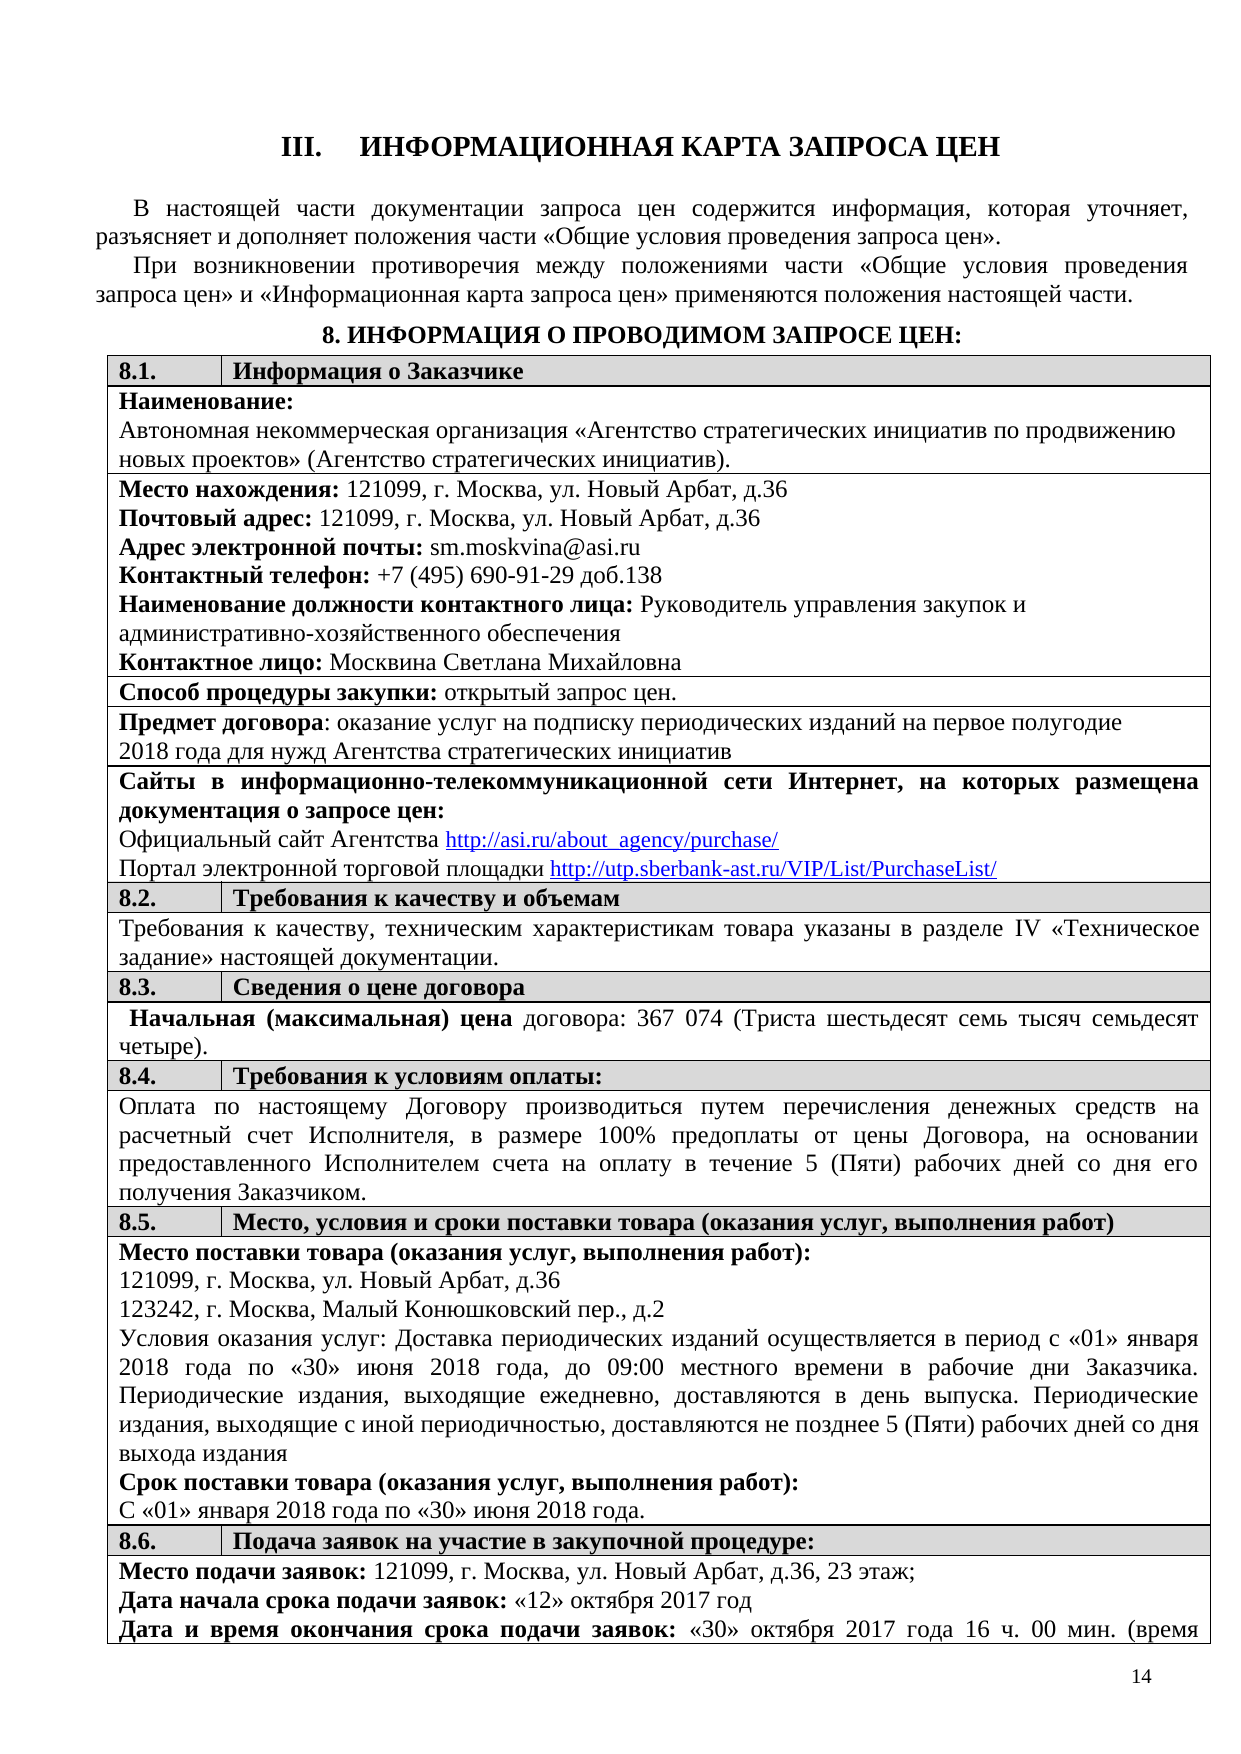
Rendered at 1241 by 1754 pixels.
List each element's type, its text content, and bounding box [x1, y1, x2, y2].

table_cell Подача заявок на участие в закупочной процедуре: [222, 1526, 1210, 1555]
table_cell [108, 1556, 1210, 1642]
table_cell Место нахождения: 121099, г. Москва, ул. Новый Арбат, д.36 Почтовый адрес: 121099, г. Москва, ул. Новый Арбат, д.36 Адрес электронной почты: sm.moskvina@asi.ru Контактный телефон: +7 (495) 690-91-29 доб.138 Наименование должности контактного лица: Руководитель управления закупок и административно-хозяйственного обеспечения Контактное лицо: Москвина Светлана Михайловна [108, 474, 1210, 676]
text 8. ИНФОРМАЦИЯ О ПРОВОДИМОМ ЗАПРОСЕ ЦЕН: [133, 320, 1152, 349]
table_cell Начальная (максимальная) цена договора: 367 074 (Триста шестьдесят семь тысяч семьдесят четыре). [108, 1003, 1210, 1060]
table_cell Предмет договора: оказание услуг на подписку периодических изданий на первое полугодие 2018 года для нужд Агентства стратегических инициатив [108, 707, 1210, 765]
table_cell 8.5. [108, 1207, 221, 1236]
table_cell Оплата по настоящему Договору производиться путем перечисления денежных средств на расчетный счет Исполнителя, в размере 100% предоплаты от цены Договора, на основании предоставленного Исполнителем счета на оплату в течение 5 (Пяти) рабочих дней со дня его получения Заказчиком. [108, 1091, 1210, 1206]
table_cell Сведения о цене договора [222, 972, 1210, 1001]
table_header 8.1. [108, 356, 221, 385]
text В настоящей части документации запроса цен содержится информация, которая уточняет, разъясняет и дополняет положения части «Общие условия проведения запроса цен». [95, 193, 1189, 250]
table_cell Сайты в информационно-телекоммуникационной сети Интернет, на которых размещена документация о запросе цен: Официальный сайт Агентства http://asi.ru/about_agency/purchase/ Портал электронной торговой площадки http://utp.sberbank-ast.ru/VIP/List/PurchaseList/ [108, 767, 1210, 881]
table_cell Требования к условиям оплаты: [222, 1061, 1210, 1090]
table_cell Способ процедуры закупки: открытый запрос цен. [108, 677, 1210, 706]
text При возникновении противоречия между положениями части «Общие условия проведения запроса цен» и «Информационная карта запроса цен» применяются положения настоящей части. [95, 250, 1189, 308]
subtitle ИНФОРМАЦИОННАЯ КАРТА ЗАПРОСА ЦЕН [170, 129, 1152, 162]
table_header Информация о Заказчике [222, 356, 1210, 385]
table_cell Место, условия и сроки поставки товара (оказания услуг, выполнения работ) [222, 1207, 1210, 1236]
table_cell Наименование: Автономная некоммерческая организация «Агентство стратегических инициатив по продвижению новых проектов» (Агентство стратегических инициатив). [108, 387, 1210, 473]
table_cell 8.4. [108, 1061, 221, 1090]
table_cell Требования к качеству и объемам [222, 883, 1210, 912]
table_cell 8.3. [108, 972, 221, 1001]
table_cell 8.2. [108, 883, 221, 912]
table_cell 8.6. [108, 1526, 221, 1555]
table_cell Место поставки товара (оказания услуг, выполнения работ): 121099, г. Москва, ул. Новый Арбат, д.36 123242, г. Москва, Малый Конюшковский пер., д.2 Условия оказания услуг: Доставка периодических изданий осуществляется в период с «01» января 2018 года по «30» июня 2018 года, до 09:00 местного времени в рабочие дни Заказчика. Периодические издания, выходящие ежедневно, доставляются в день выпуска. Периодические издания, выходящие с иной периодичностью, доставляются не позднее 5 (Пяти) рабочих дней со дня выхода издания Срок поставки товара (оказания услуг, выполнения работ): С «01» января 2018 года по «30» июня 2018 года. [108, 1237, 1210, 1524]
table_cell Требования к качеству, техническим характеристикам товара указаны в разделе IV «Техническое задание» настоящей документации. [108, 913, 1210, 971]
